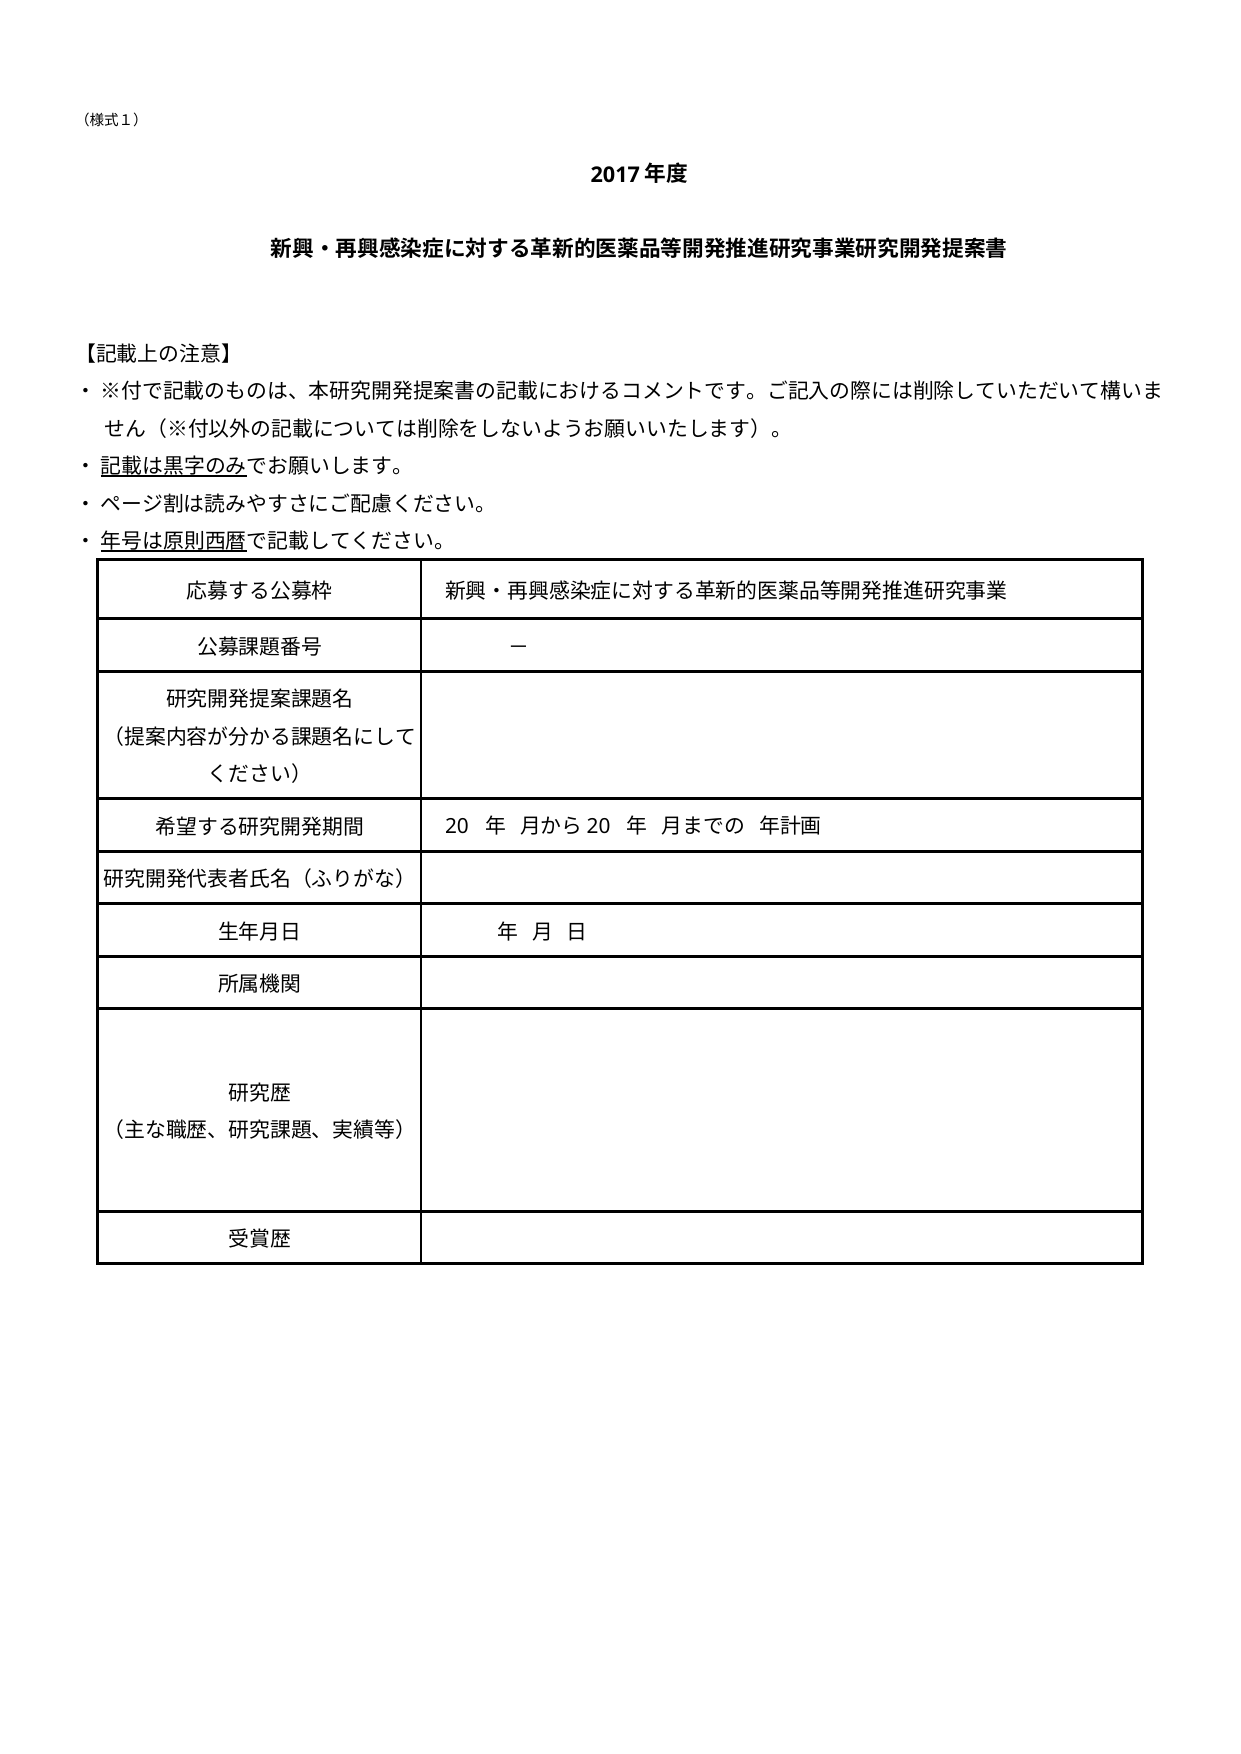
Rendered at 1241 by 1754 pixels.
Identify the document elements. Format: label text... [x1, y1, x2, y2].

text ・ 記載は黒字のみでお願いします。 [75, 446, 1165, 483]
text ・ ページ割は読みやすさにご配慮ください。 [75, 483, 1165, 521]
table_header 新興・再興感染症に対する革新的医薬品等開発推進研究事業 [422, 561, 1141, 617]
table_cell [422, 673, 1141, 797]
table_cell 生年月日 [99, 905, 420, 955]
text ・ 年号は原則西暦で記載してください。 [75, 521, 1165, 558]
title 新興・再興感染症に対する革新的医薬品等開発推進研究事業研究開発提案書 [75, 221, 1165, 296]
table_cell [422, 1010, 1141, 1210]
title （様式１） [75, 108, 1165, 146]
table_cell 受賞歴 [99, 1213, 420, 1262]
table_header 応募する公募枠 [99, 561, 420, 617]
table_cell [422, 958, 1141, 1007]
table_cell 希望する研究開発期間 [99, 800, 420, 850]
title 2017年度 [75, 146, 1165, 221]
table_cell [422, 1213, 1141, 1262]
table_cell 研究歴 （主な職歴、研究課題、実績等） [99, 1010, 420, 1210]
table_cell [422, 853, 1141, 902]
table_cell 公募課題番号 [99, 620, 420, 670]
table_cell 20 年 月から20 年 月までの 年計画 [422, 800, 1141, 850]
table_cell 年 月 日 [422, 905, 1141, 955]
table_cell 研究開発代表者氏名（ふりがな） [99, 853, 420, 902]
text 【記載上の注意】 [75, 333, 1165, 371]
text ・ ※付で記載のものは、本研究開発提案書の記載におけるコメントです。ご記入の際には削除していただいて構いません（※付以外の記載については削除をしないようお願いいたします）。 [75, 371, 1165, 446]
table_cell 研究開発提案課題名 （提案内容が分かる課題名にしてください） [99, 673, 420, 797]
table_cell － [422, 620, 1141, 670]
table_cell 所属機関 [99, 958, 420, 1007]
